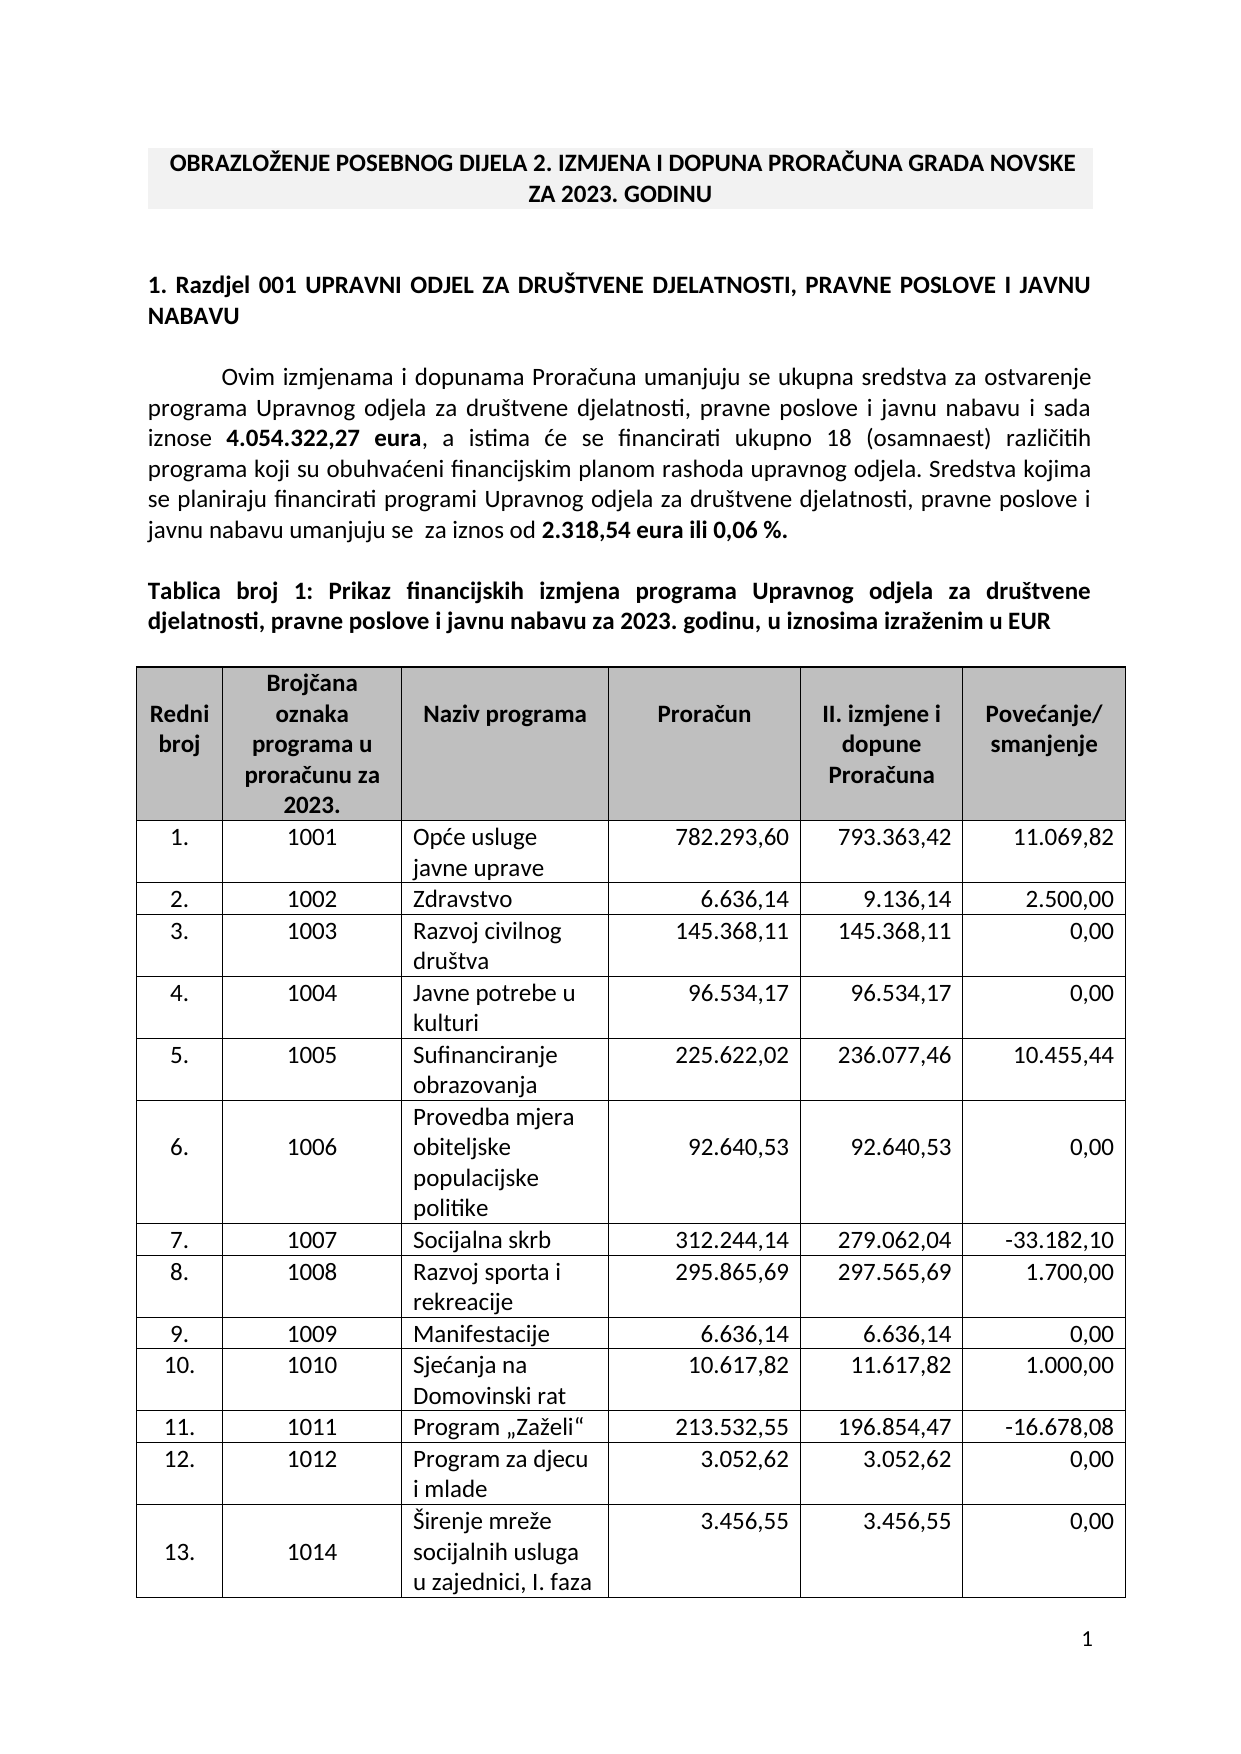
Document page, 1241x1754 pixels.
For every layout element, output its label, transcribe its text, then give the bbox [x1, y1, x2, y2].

table_cell 1010 [223, 1349, 401, 1410]
table_header II. izmjene i dopune Proračuna [801, 668, 962, 820]
table_cell -16.678,08 [963, 1411, 1125, 1442]
table_cell Program za djecu i mlade [402, 1443, 608, 1504]
table_cell -33.182,10 [963, 1224, 1125, 1255]
table_cell 12. [137, 1443, 222, 1504]
table_cell 1009 [223, 1318, 401, 1348]
table_cell 10.455,44 [963, 1039, 1125, 1100]
table_cell 295.865,69 [609, 1256, 800, 1317]
table_cell Širenje mreže socijalnih usluga u zajednici, I. faza [402, 1505, 608, 1597]
table_cell 0,00 [963, 1443, 1125, 1504]
text OBRAZLOŽENJE POSEBNOG DIJELA 2. IZMJENA I DOPUNA PRORAČUNA GRADA NOVSKE ZA 2023. GODINU [148, 148, 1093, 209]
table_cell 1011 [223, 1411, 401, 1442]
table_cell 279.062,04 [801, 1224, 962, 1255]
table_cell 1014 [223, 1505, 401, 1597]
table_cell 145.368,11 [801, 915, 962, 976]
table_cell 3. [137, 915, 222, 976]
table_cell 4. [137, 977, 222, 1038]
table_cell Razvoj sporta i rekreacije [402, 1256, 608, 1317]
table_cell 92.640,53 [801, 1101, 962, 1223]
table_cell 3.456,55 [801, 1505, 962, 1597]
table_cell 1.000,00 [963, 1349, 1125, 1410]
table_header Povećanje/ smanjenje [963, 668, 1125, 820]
table_cell 8. [137, 1256, 222, 1317]
table_cell Manifestacije [402, 1318, 608, 1348]
table_cell 6.636,14 [609, 1318, 800, 1348]
table_header Naziv programa [402, 668, 608, 820]
table_cell 10. [137, 1349, 222, 1410]
table_cell 2. [137, 883, 222, 914]
table_cell Program „Zaželi“ [402, 1411, 608, 1442]
table_cell 0,00 [963, 1101, 1125, 1223]
text Ovim izmjenama i dopunama Proračuna umanjuju se ukupna sredstva za ostvarenje programa Upravnog odjela za društvene djelatnosti, pravne poslove i javnu nabavu i sada iznose 4.054.322,27 eura, a istima će se financirati ukupno 18 (osamnaest) različitih programa koji su obuhvaćeni financijskim planom rashoda upravnog odjela. Sredstva kojima se planiraju financirati programi Upravnog odjela za društvene djelatnosti, pravne poslove i javnu nabavu umanjuju se za iznos od 2.318,54 eura ili 0,06 %. [148, 361, 1093, 544]
table_cell 11. [137, 1411, 222, 1442]
table_cell 1001 [223, 821, 401, 882]
table_cell 13. [137, 1505, 222, 1597]
table_cell 1004 [223, 977, 401, 1038]
table_header Proračun [609, 668, 800, 820]
table_cell Sufinanciranje obrazovanja [402, 1039, 608, 1100]
table_cell 1. [137, 821, 222, 882]
table_cell Opće usluge javne uprave [402, 821, 608, 882]
table_cell 782.293,60 [609, 821, 800, 882]
table_cell 1005 [223, 1039, 401, 1100]
table_cell 11.069,82 [963, 821, 1125, 882]
table_cell 1.700,00 [963, 1256, 1125, 1317]
table_cell 6.636,14 [801, 1318, 962, 1348]
table_cell 5. [137, 1039, 222, 1100]
table_cell 0,00 [963, 1505, 1125, 1597]
table_cell 6.636,14 [609, 883, 800, 914]
table_cell 7. [137, 1224, 222, 1255]
table_cell Sjećanja na Domovinski rat [402, 1349, 608, 1410]
table_cell 1002 [223, 883, 401, 914]
table_cell 11.617,82 [801, 1349, 962, 1410]
table_cell 6. [137, 1101, 222, 1223]
table_cell 3.052,62 [801, 1443, 962, 1504]
table_cell 1012 [223, 1443, 401, 1504]
table_cell 2.500,00 [963, 883, 1125, 914]
table_cell 145.368,11 [609, 915, 800, 976]
table_cell 3.052,62 [609, 1443, 800, 1504]
table_cell 196.854,47 [801, 1411, 962, 1442]
table_cell 96.534,17 [801, 977, 962, 1038]
table_cell 10.617,82 [609, 1349, 800, 1410]
table_cell Razvoj civilnog društva [402, 915, 608, 976]
table_cell 312.244,14 [609, 1224, 800, 1255]
table_header Redni broj [137, 668, 222, 820]
table_cell Javne potrebe u kulturi [402, 977, 608, 1038]
table_cell 1007 [223, 1224, 401, 1255]
table_cell 297.565,69 [801, 1256, 962, 1317]
table_cell 1006 [223, 1101, 401, 1223]
table_header Brojčana oznaka programa u proračunu za 2023. [223, 668, 401, 820]
table_cell 92.640,53 [609, 1101, 800, 1223]
table_cell Zdravstvo [402, 883, 608, 914]
table_cell Socijalna skrb [402, 1224, 608, 1255]
table_cell 96.534,17 [609, 977, 800, 1038]
table_cell 236.077,46 [801, 1039, 962, 1100]
table_cell 213.532,55 [609, 1411, 800, 1442]
text 1. Razdjel 001 UPRAVNI ODJEL ZA DRUŠTVENE DJELATNOSTI, PRAVNE POSLOVE I JAVNU NABAVU [148, 270, 1093, 331]
table_cell 0,00 [963, 977, 1125, 1038]
table_cell 1008 [223, 1256, 401, 1317]
table_cell 1003 [223, 915, 401, 976]
table_cell 9. [137, 1318, 222, 1348]
text Tablica broj 1: Prikaz financijskih izmjena programa Upravnog odjela za društvene djelatnosti, pravne poslove i javnu nabavu za 2023. godinu, u iznosima izraženim u EUR [148, 575, 1093, 636]
table_cell Provedba mjera obiteljske populacijske politike [402, 1101, 608, 1223]
table_cell 9.136,14 [801, 883, 962, 914]
table_cell 3.456,55 [609, 1505, 800, 1597]
table_cell 225.622,02 [609, 1039, 800, 1100]
table_cell 0,00 [963, 1318, 1125, 1348]
table_cell 0,00 [963, 915, 1125, 976]
table_cell 793.363,42 [801, 821, 962, 882]
